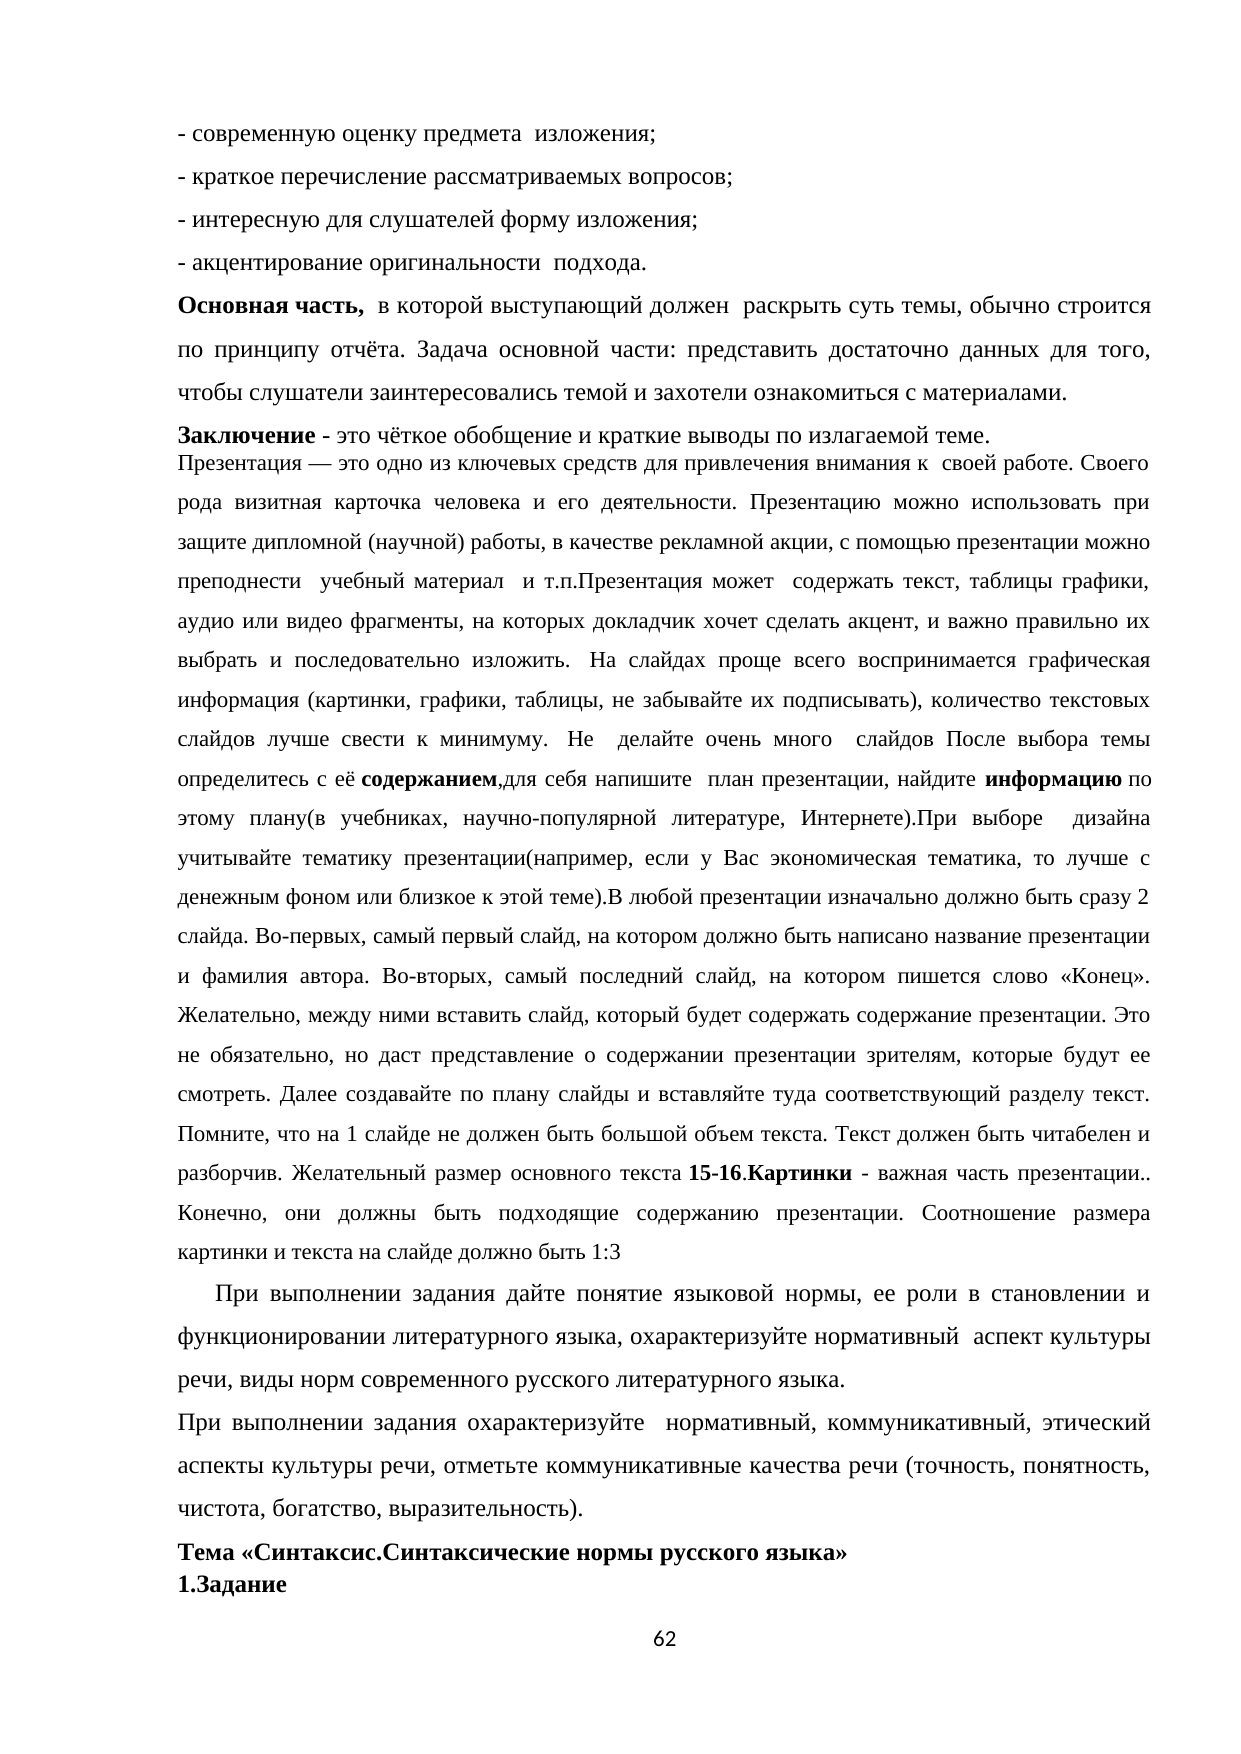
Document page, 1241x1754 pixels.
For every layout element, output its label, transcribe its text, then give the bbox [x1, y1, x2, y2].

text - современную оценку предмета изложения; [177, 118, 1152, 147]
text Презентация — это одно из ключевых средств для привлечения внимания к своей работе. Своего рода визитная карточка человека и его деятельности. Презентацию можно использовать при защите дипломной (научной) работы, в качестве рекламной акции, с помощью презентации можно преподнести учебный материал и т.п.Презентация может содержать текст, таблицы графики, аудио или видео фрагменты, на которых докладчик хочет сделать акцент, и важно правильно их выбрать и последовательно изложить. На слайдах проще всего воспринимается графическая информация (картинки, графики, таблицы, не забывайте их подписывать), количество текстовых слайдов лучше свести к минимуму. Не делайте очень много слайдов После выбора темы определитесь с её содержанием,для себя напишите план презентации, найдите информацию по этому плану(в учебниках, научно-популярной литературе, Интернете).При выборе дизайна учитывайте тематику презентации(например, если у Вас экономическая тематика, то лучше с денежным фоном или близкое к этой теме).В любой презентации изначально должно быть сразу 2 слайда. Во-первых, самый первый слайд, на котором должно быть написано название презентации и фамилия автора. Во-вторых, самый последний слайд, на котором пишется слово «Конец». Желательно, между ними вставить слайд, который будет содержать содержание презентации. Это не обязательно, но даст представление о содержании презентации зрителям, которые будут ее смотреть. Далее создавайте по плану слайды и вставляйте туда соответствующий разделу текст. Помните, что на 1 слайде не должен быть большой объем текста. Текст должен быть читабелен и разборчив. Желательный размер основного текста 15-16.Картинки - важная часть презентации.. Конечно, они должны быть подходящие содержанию презентации. Соотношение размера картинки и текста на слайде должно быть 1:3 [177, 449, 1152, 1265]
text Тема «Синтаксис.Синтаксические нормы русского языка» [177, 1537, 1152, 1565]
text При выполнении задания охарактеризуйте нормативный, коммуникативный, этический аспекты культуры речи, отметьте коммуникативные качества речи (точность, понятность, чистота, богатство, выразительность). [177, 1407, 1152, 1522]
text 1.Задание [177, 1569, 1152, 1598]
text Основная часть, в которой выступающий должен раскрыть суть темы, обычно строится по принципу отчёта. Задача основной части: представить достаточно данных для того, чтобы слушатели заинтересовались темой и захотели ознакомиться с материалами. [177, 291, 1152, 406]
text Заключение - это чёткое обобщение и краткие выводы по излагаемой теме. [177, 420, 1152, 449]
text - акцентирование оригинальности подхода. [177, 247, 1152, 276]
text При выполнении задания дайте понятие языковой нормы, ее роли в становлении и функционировании литературного языка, охарактеризуйте нормативный аспект культуры речи, виды норм современного русского литературного языка. [177, 1278, 1152, 1393]
text - интересную для слушателей форму изложения; [177, 204, 1152, 233]
text - краткое перечисление рассматриваемых вопросов; [177, 161, 1152, 190]
